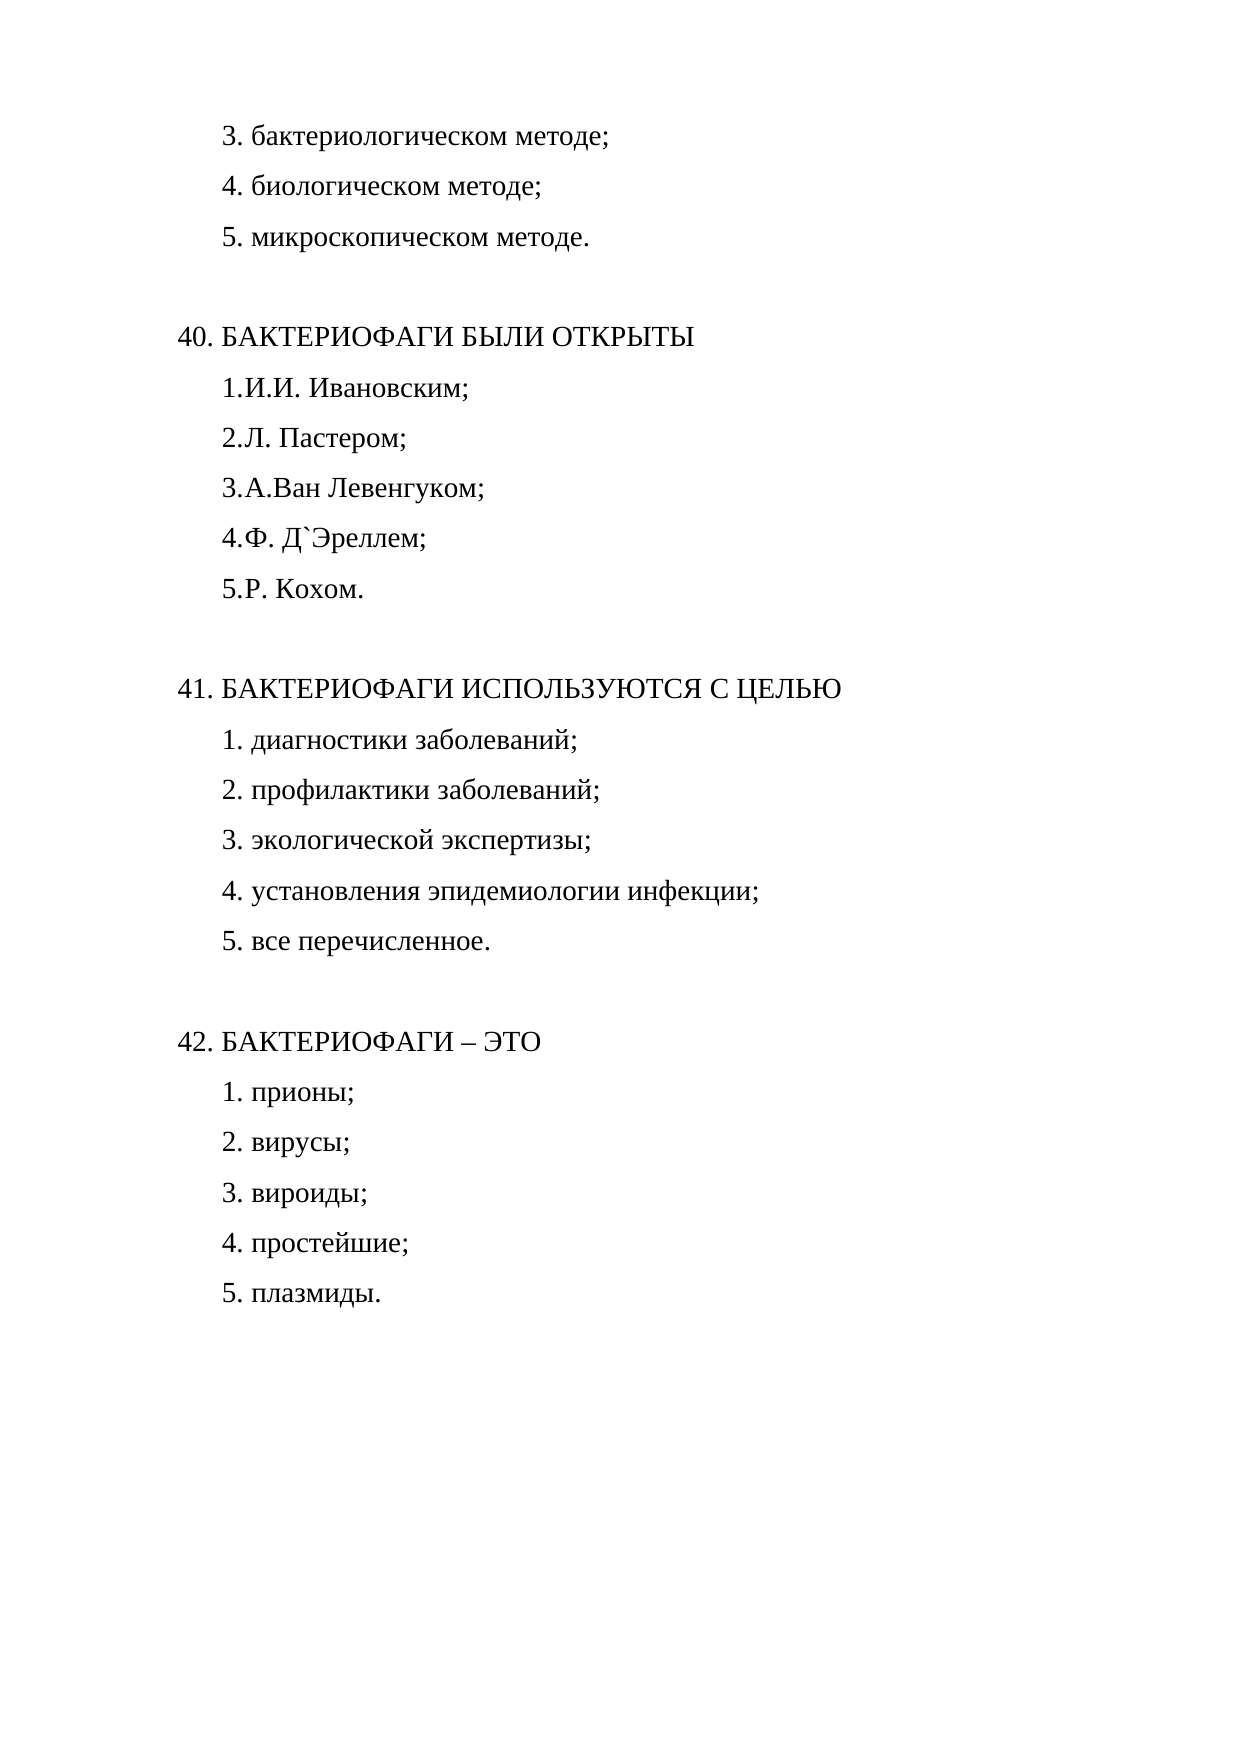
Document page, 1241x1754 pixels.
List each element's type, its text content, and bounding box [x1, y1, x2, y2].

list простейшие; [222, 1225, 1152, 1258]
list вирусы; [222, 1124, 1152, 1158]
text 5. микроскопическом методе. [222, 219, 1152, 252]
list экологической экспертизы; [222, 822, 1152, 856]
list профилактики заболеваний; [222, 772, 1152, 806]
list Л. Пастером; [222, 420, 1152, 453]
list А.Ван Левенгуком; [222, 470, 1152, 504]
list все перечисленное. [222, 923, 1152, 957]
list прионы; [222, 1074, 1152, 1108]
text 3. бактериологическом методе; [222, 118, 1152, 152]
text 40. Бактериофаги были открыты [177, 319, 1152, 353]
text 4. биологическом методе; [222, 168, 1152, 202]
text 41. Бактериофаги используются с целью [177, 672, 1152, 705]
list Р. Кохом. [222, 571, 1152, 604]
list диагностики заболеваний; [222, 722, 1152, 755]
list плазмиды. [222, 1275, 1152, 1309]
list установления эпидемиологии инфекции; [222, 873, 1152, 906]
list И.И. Ивановским; [222, 370, 1152, 403]
text 42. Бактериофаги – это [177, 1024, 1152, 1057]
list вироиды; [222, 1175, 1152, 1208]
list Ф. Д`Эреллем; [222, 521, 1152, 554]
